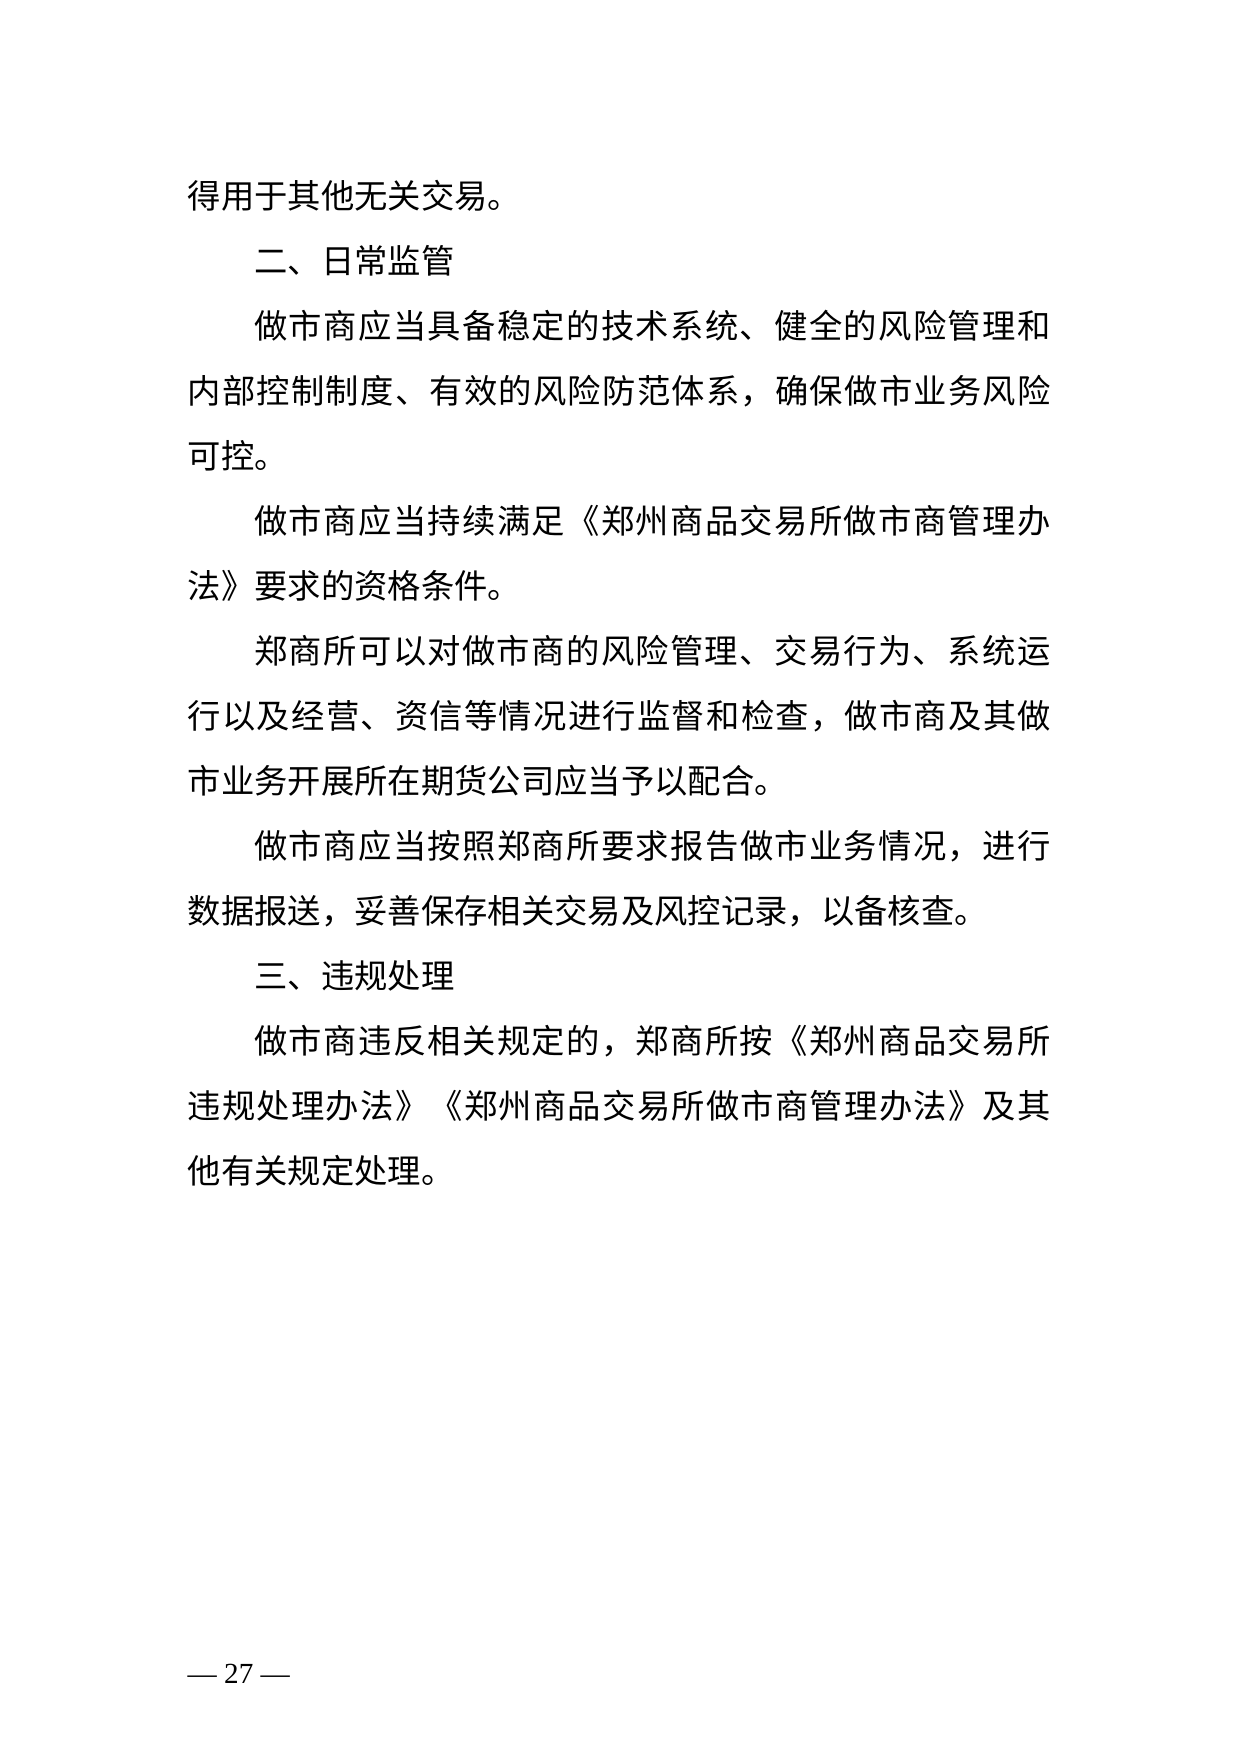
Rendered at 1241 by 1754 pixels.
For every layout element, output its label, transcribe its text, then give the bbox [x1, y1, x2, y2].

text 做市商违反相关规定的，郑商所按《郑州商品交易所违规处理办法》《郑州商品交易所做市商管理办法》及其他有关规定处理。 [187, 1007, 1053, 1202]
text 郑商所可以对做市商的风险管理、交易行为、系统运行以及经营、资信等情况进行监督和检查，做市商及其做市业务开展所在期货公司应当予以配合。 [187, 617, 1053, 812]
text 三、违规处理 [187, 942, 1053, 1007]
text 做市商应当按照郑商所要求报告做市业务情况，进行数据报送，妥善保存相关交易及风控记录，以备核查。 [187, 812, 1053, 942]
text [187, 162, 1053, 227]
text 做市商应当具备稳定的技术系统、健全的风险管理和内部控制制度、有效的风险防范体系，确保做市业务风险可控。 [187, 292, 1053, 487]
text 做市商应当持续满足《郑州商品交易所做市商管理办法》要求的资格条件。 [187, 487, 1053, 617]
text 二、日常监管 [187, 227, 1053, 292]
